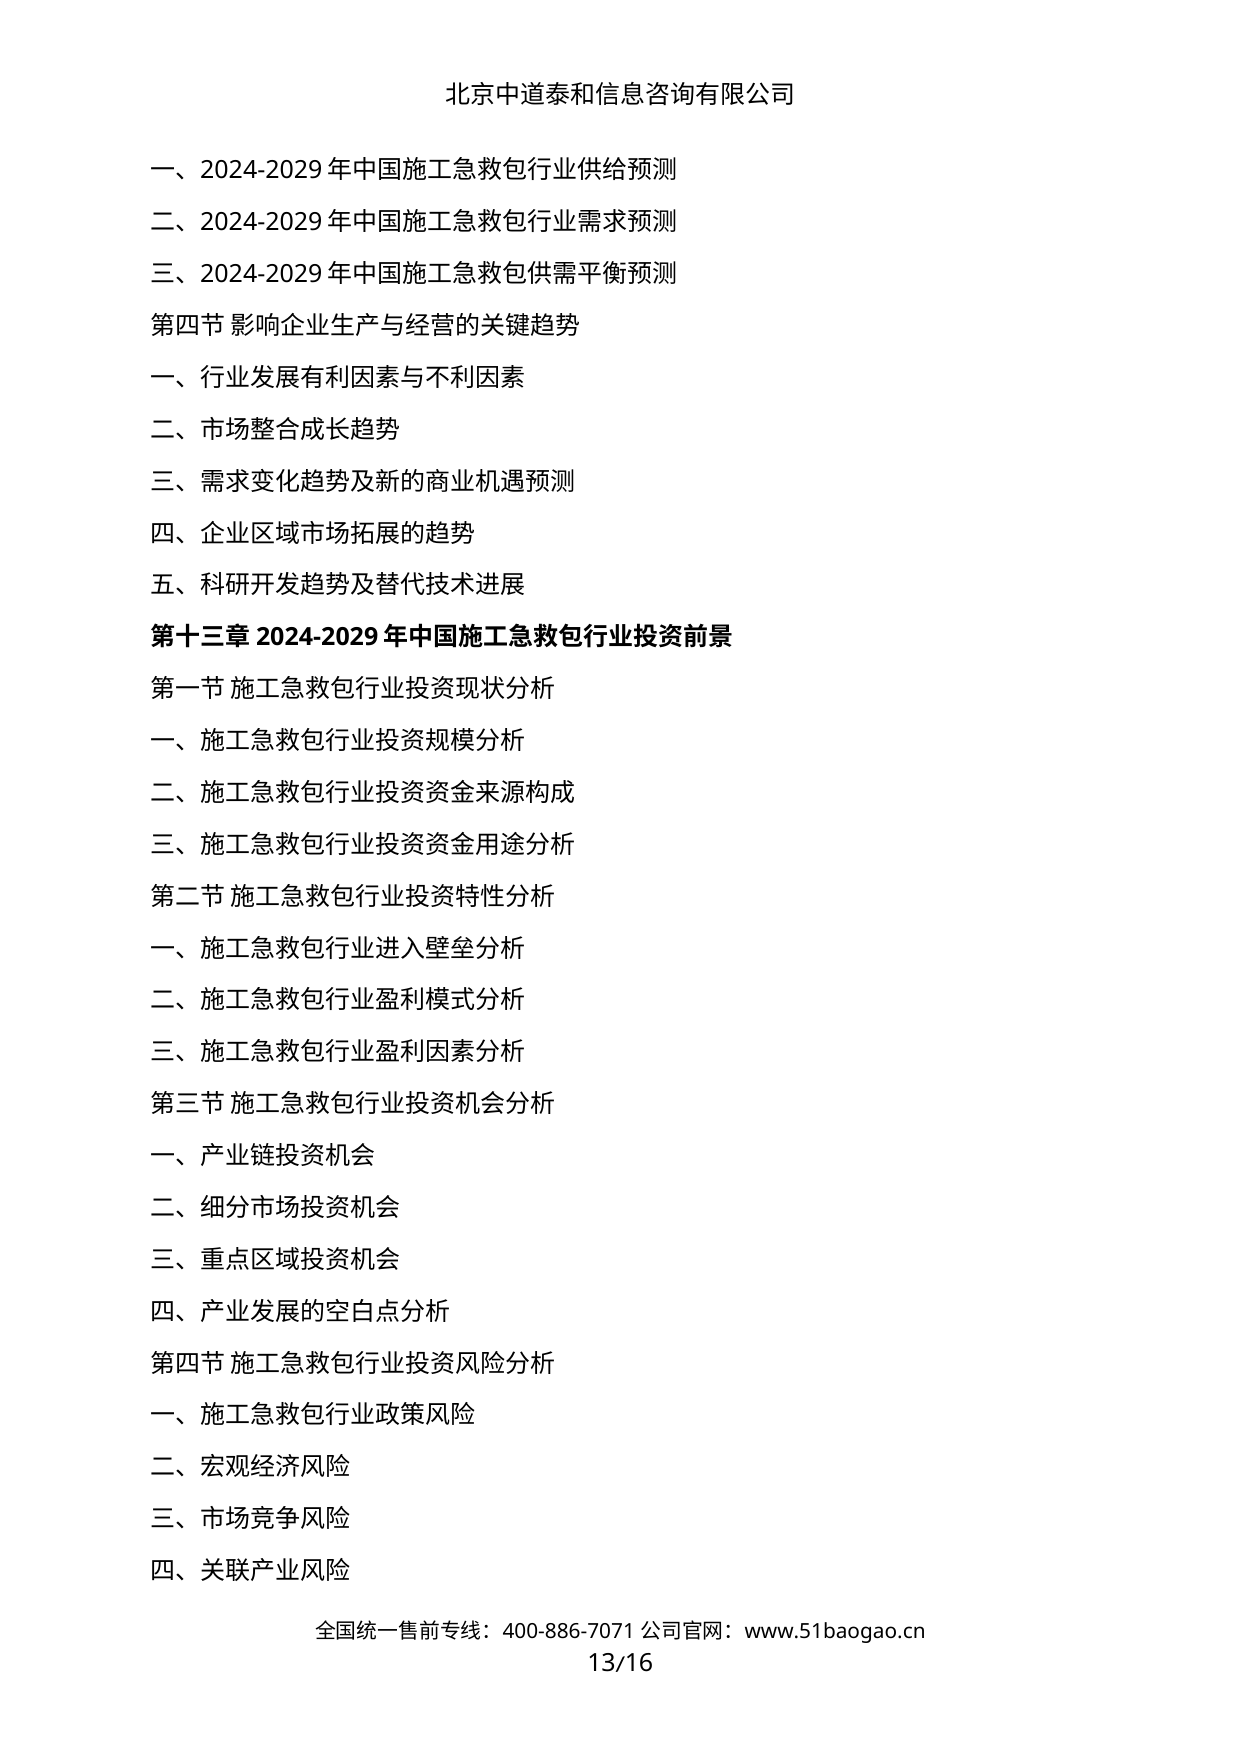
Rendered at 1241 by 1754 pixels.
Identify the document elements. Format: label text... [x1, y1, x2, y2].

text 一、施工急救包行业进入壁垒分析 [150, 928, 1090, 964]
text 二、市场整合成长趋势 [150, 409, 1090, 446]
text 四、关联产业风险 [150, 1551, 1090, 1587]
text 一、行业发展有利因素与不利因素 [150, 357, 1090, 394]
text 三、重点区域投资机会 [150, 1239, 1090, 1276]
text 一、2024-2029年中国施工急救包行业供给预测 [150, 150, 1090, 186]
text 四、产业发展的空白点分析 [150, 1291, 1090, 1327]
text 第十三章 2024-2029年中国施工急救包行业投资前景 [150, 617, 1090, 653]
text 三、需求变化趋势及新的商业机遇预测 [150, 461, 1090, 497]
text 二、施工急救包行业投资资金来源构成 [150, 772, 1090, 809]
text 第四节 影响企业生产与经营的关键趋势 [150, 306, 1090, 342]
text 五、科研开发趋势及替代技术进展 [150, 565, 1090, 601]
text 三、市场竞争风险 [150, 1499, 1090, 1535]
text 二、施工急救包行业盈利模式分析 [150, 980, 1090, 1016]
text 二、细分市场投资机会 [150, 1187, 1090, 1224]
text 二、2024-2029年中国施工急救包行业需求预测 [150, 202, 1090, 238]
text 第四节 施工急救包行业投资风险分析 [150, 1343, 1090, 1379]
text 三、施工急救包行业盈利因素分析 [150, 1032, 1090, 1068]
text 一、产业链投资机会 [150, 1136, 1090, 1172]
text 第二节 施工急救包行业投资特性分析 [150, 876, 1090, 912]
text 三、施工急救包行业投资资金用途分析 [150, 824, 1090, 861]
text 三、2024-2029年中国施工急救包供需平衡预测 [150, 254, 1090, 290]
text 四、企业区域市场拓展的趋势 [150, 513, 1090, 549]
text 第三节 施工急救包行业投资机会分析 [150, 1084, 1090, 1120]
text 一、施工急救包行业政策风险 [150, 1395, 1090, 1431]
text 第一节 施工急救包行业投资现状分析 [150, 669, 1090, 705]
text 二、宏观经济风险 [150, 1447, 1090, 1483]
text 一、施工急救包行业投资规模分析 [150, 721, 1090, 757]
